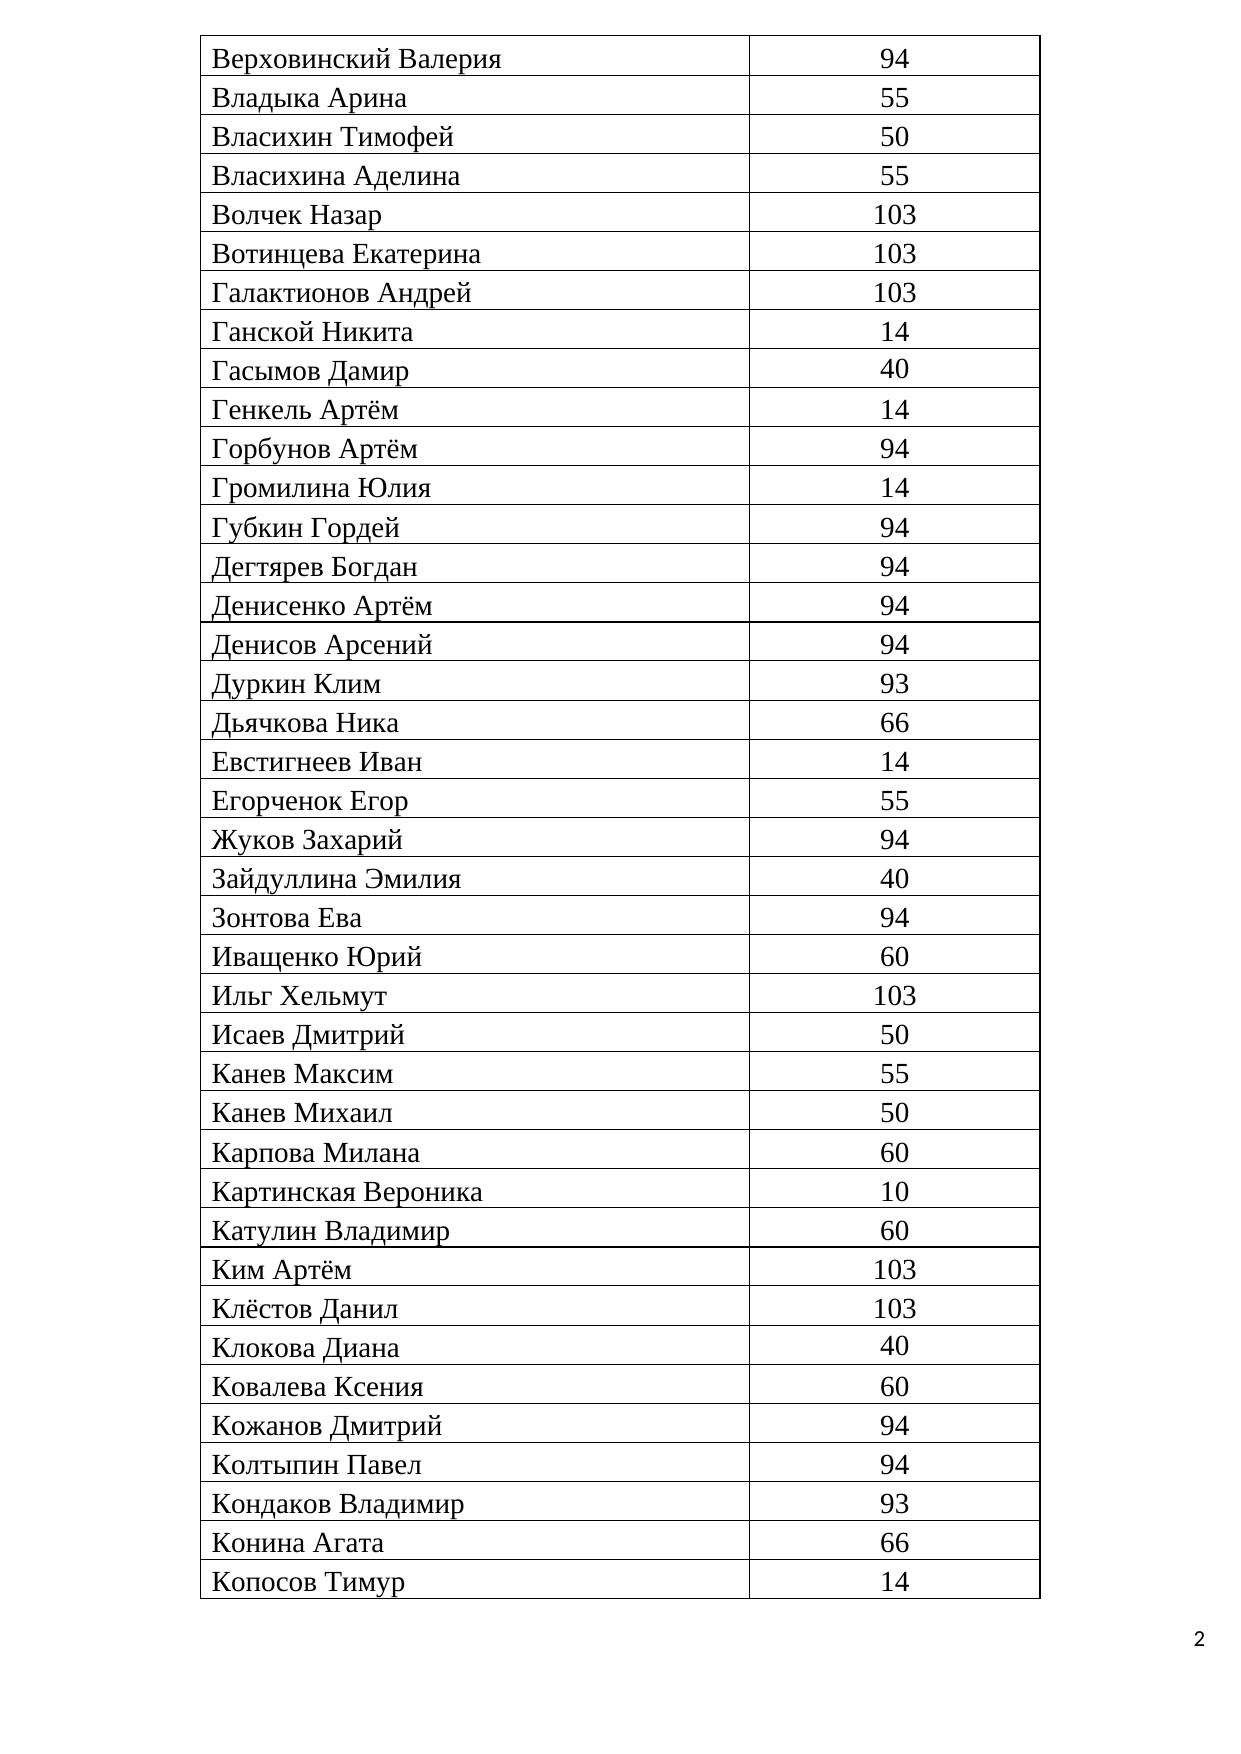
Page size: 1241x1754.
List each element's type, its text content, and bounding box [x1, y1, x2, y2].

table_cell Ильг Хельмут [201, 974, 749, 1012]
table_cell Власихин Тимофей [201, 115, 749, 153]
table_cell 60 [750, 935, 1039, 973]
table_cell Кондаков Владимир [201, 1482, 749, 1520]
table_cell 94 [750, 623, 1039, 660]
table_cell 93 [750, 661, 1039, 699]
table_cell 55 [750, 779, 1039, 817]
table_cell Картинская Вероника [201, 1169, 749, 1207]
table_cell 93 [750, 1482, 1039, 1520]
table_cell 94 [750, 1404, 1039, 1442]
table_cell 40 [750, 349, 1039, 387]
table_cell 103 [750, 1286, 1039, 1324]
table_cell Исаев Дмитрий [201, 1013, 749, 1051]
table_cell 50 [750, 1013, 1039, 1051]
table_cell Клокова Диана [201, 1326, 749, 1363]
table_cell Карпова Милана [201, 1130, 749, 1168]
table_cell 60 [750, 1208, 1039, 1246]
table_cell 55 [750, 154, 1039, 192]
table_cell Зонтова Ева [201, 896, 749, 934]
table_cell Дегтярев Богдан [201, 544, 749, 582]
table_cell Кожанов Дмитрий [201, 1404, 749, 1442]
table_cell Губкин Гордей [201, 505, 749, 543]
table_cell Гасымов Дамир [201, 349, 749, 387]
table_cell Егорченок Егор [201, 779, 749, 817]
table_cell 66 [750, 701, 1039, 738]
table_cell Канев Максим [201, 1052, 749, 1090]
table_cell Ганской Никита [201, 310, 749, 348]
table_cell Горбунов Артём [201, 427, 749, 465]
table_cell Громилина Юлия [201, 466, 749, 504]
table_cell 103 [750, 271, 1039, 309]
table_cell 14 [750, 466, 1039, 504]
table_cell 94 [750, 427, 1039, 465]
table_cell Дуркин Клим [201, 661, 749, 699]
table_cell 14 [750, 740, 1039, 778]
table_cell 103 [750, 193, 1039, 231]
table_cell 14 [750, 1560, 1039, 1598]
table_cell 60 [750, 1130, 1039, 1168]
table_cell 103 [750, 974, 1039, 1012]
table_cell 94 [750, 36, 1039, 74]
table_cell Жуков Захарий [201, 818, 749, 856]
table_cell Конина Агата [201, 1521, 749, 1559]
table_cell Ким Артём [201, 1248, 749, 1285]
table_cell 55 [750, 1052, 1039, 1090]
table_cell 14 [750, 388, 1039, 426]
table_cell Денисенко Артём [201, 583, 749, 621]
table_cell Иващенко Юрий [201, 935, 749, 973]
table_cell 66 [750, 1521, 1039, 1559]
table_cell Колтыпин Павел [201, 1443, 749, 1481]
table_cell 50 [750, 115, 1039, 153]
table_cell Копосов Тимур [201, 1560, 749, 1598]
table_cell 14 [750, 310, 1039, 348]
table_cell Власихина Аделина [201, 154, 749, 192]
table_cell 103 [750, 1248, 1039, 1285]
table_cell 50 [750, 1091, 1039, 1129]
table_cell 10 [750, 1169, 1039, 1207]
table_cell Галактионов Андрей [201, 271, 749, 309]
table_cell 94 [750, 818, 1039, 856]
table_cell 94 [750, 544, 1039, 582]
table_cell Зайдуллина Эмилия [201, 857, 749, 895]
table_cell Генкель Артём [201, 388, 749, 426]
table_cell 60 [750, 1365, 1039, 1403]
table_cell 94 [750, 1443, 1039, 1481]
table_cell Евстигнеев Иван [201, 740, 749, 778]
table_cell 94 [750, 896, 1039, 934]
table_cell Денисов Арсений [201, 623, 749, 660]
table_cell 94 [750, 505, 1039, 543]
table_cell Волчек Назар [201, 193, 749, 231]
table_cell 40 [750, 857, 1039, 895]
table_cell Верховинский Валерия [201, 36, 749, 74]
table_cell Канев Михаил [201, 1091, 749, 1129]
table_cell Клёстов Данил [201, 1286, 749, 1324]
table_cell 40 [750, 1326, 1039, 1363]
table_cell 94 [750, 583, 1039, 621]
table_cell Ковалева Ксения [201, 1365, 749, 1403]
table_cell Вотинцева Екатерина [201, 232, 749, 270]
table_cell Дьячкова Ника [201, 701, 749, 738]
table_cell Владыка Арина [201, 76, 749, 113]
table_cell Катулин Владимир [201, 1208, 749, 1246]
table_cell 103 [750, 232, 1039, 270]
table_cell 55 [750, 76, 1039, 113]
